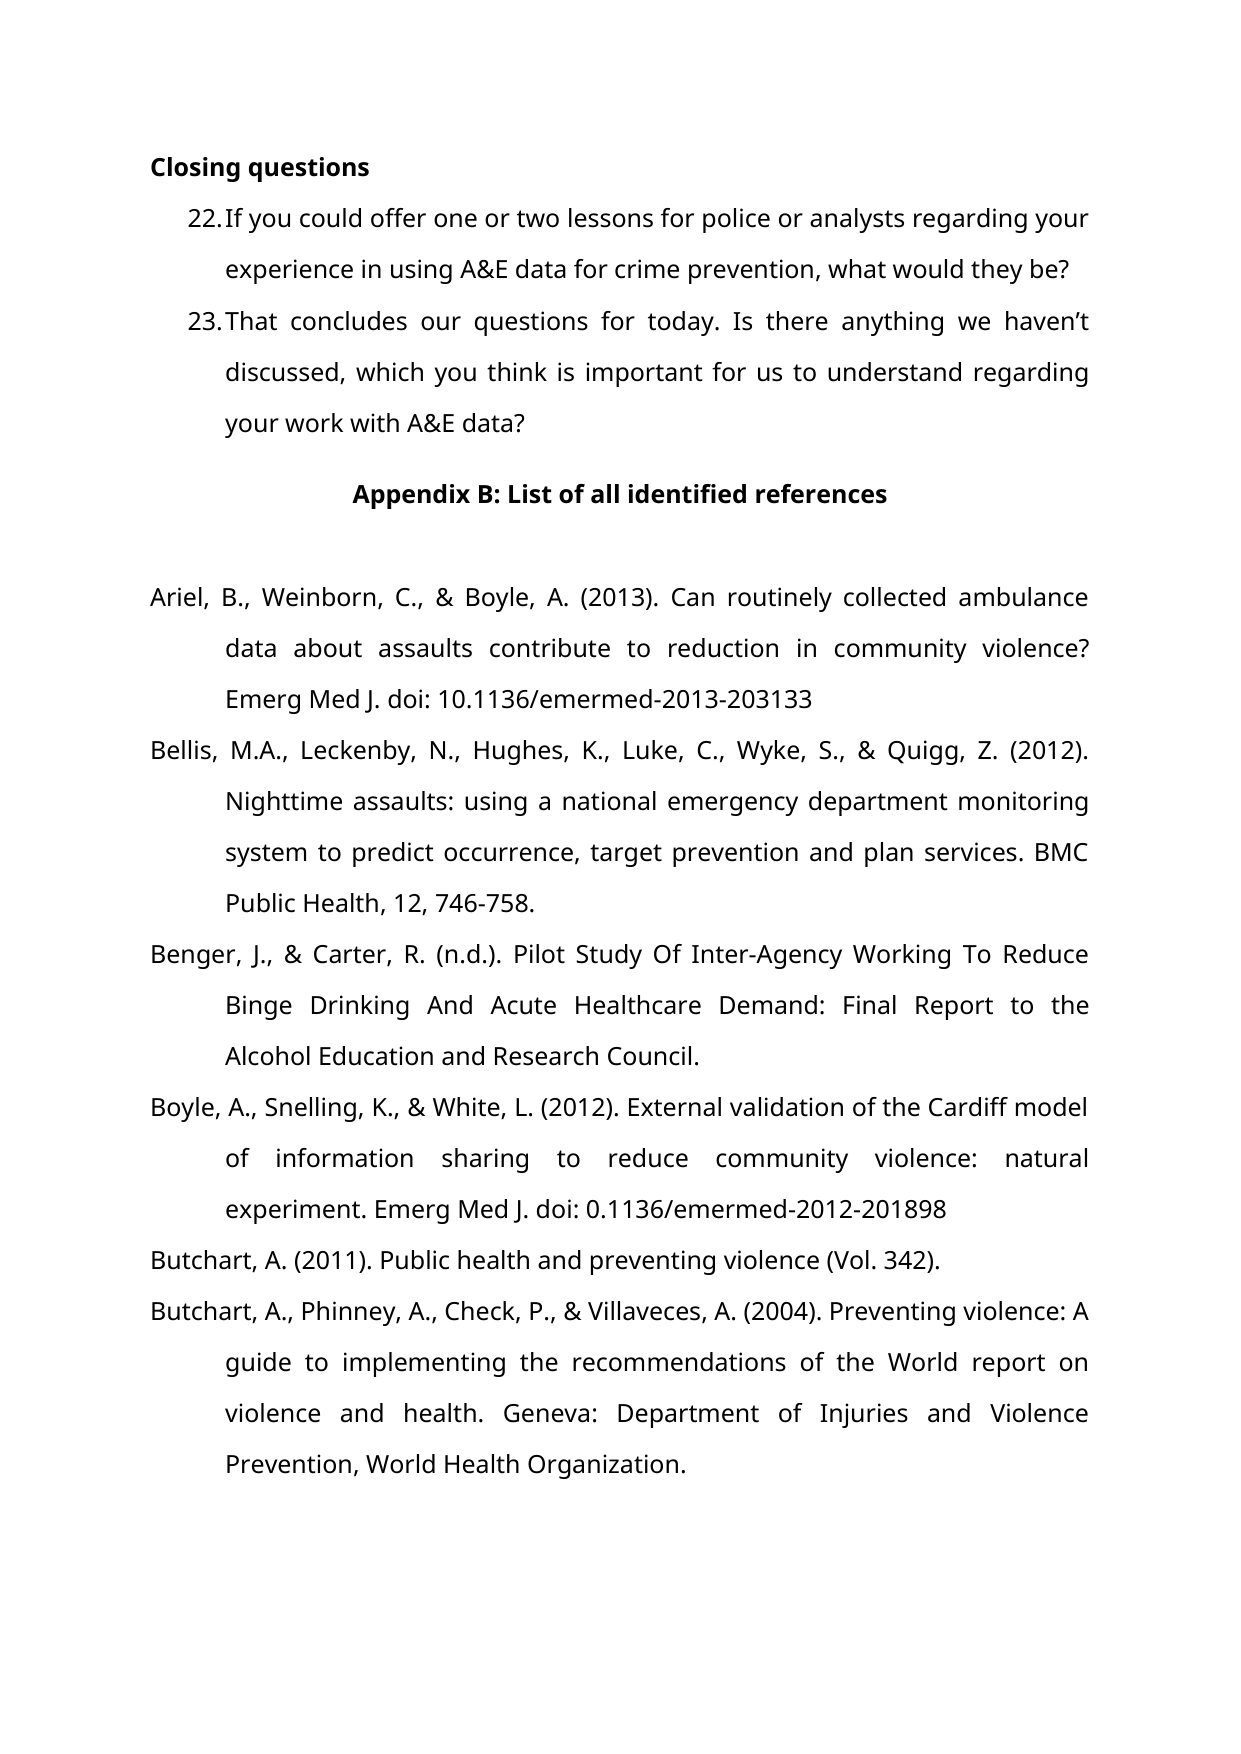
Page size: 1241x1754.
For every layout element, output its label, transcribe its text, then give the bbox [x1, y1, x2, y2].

text Bellis, M.A., Leckenby, N., Hughes, K., Luke, C., Wyke, S., & Quigg, Z. (2012). Nighttime assaults: using a national emergency department monitoring system to predict occurrence, target prevention and plan services. BMC Public Health, 12, 746-758. [150, 732, 1090, 919]
text Ariel, B., Weinborn, C., & Boyle, A. (2013). Can routinely collected ambulance data about assaults contribute to reduction in community violence? Emerg Med J. doi: 10.1136/emermed-2013-203133 [150, 579, 1090, 715]
text Appendix B: List of all identified references [150, 477, 1090, 511]
text Boyle, A., Snelling, K., & White, L. (2012). External validation of the Cardiff model of information sharing to reduce community violence: natural experiment. Emerg Med J. doi: 0.1136/emermed-2012-201898 [150, 1089, 1090, 1226]
text Butchart, A., Phinney, A., Check, P., & Villaveces, A. (2004). Preventing violence: A guide to implementing the recommendations of the World report on violence and health. Geneva: Department of Injuries and Violence Prevention, World Health Organization. [150, 1294, 1090, 1481]
text Butchart, A. (2011). Public health and preventing violence (Vol. 342). [150, 1243, 1090, 1277]
text Benger, J., & Carter, R. (n.d.). Pilot Study Of Inter-Agency Working To Reduce Binge Drinking And Acute Healthcare Demand: Final Report to the Alcohol Education and Research Council. [150, 936, 1090, 1073]
list That concludes our questions for today. Is there anything we haven’t discussed, which you think is important for us to understand regarding your work with A&E data? [187, 303, 1090, 439]
text Closing questions [150, 150, 1090, 184]
list If you could offer one or two lessons for police or analysts regarding your experience in using A&E data for crime prevention, what would they be? [187, 201, 1090, 286]
